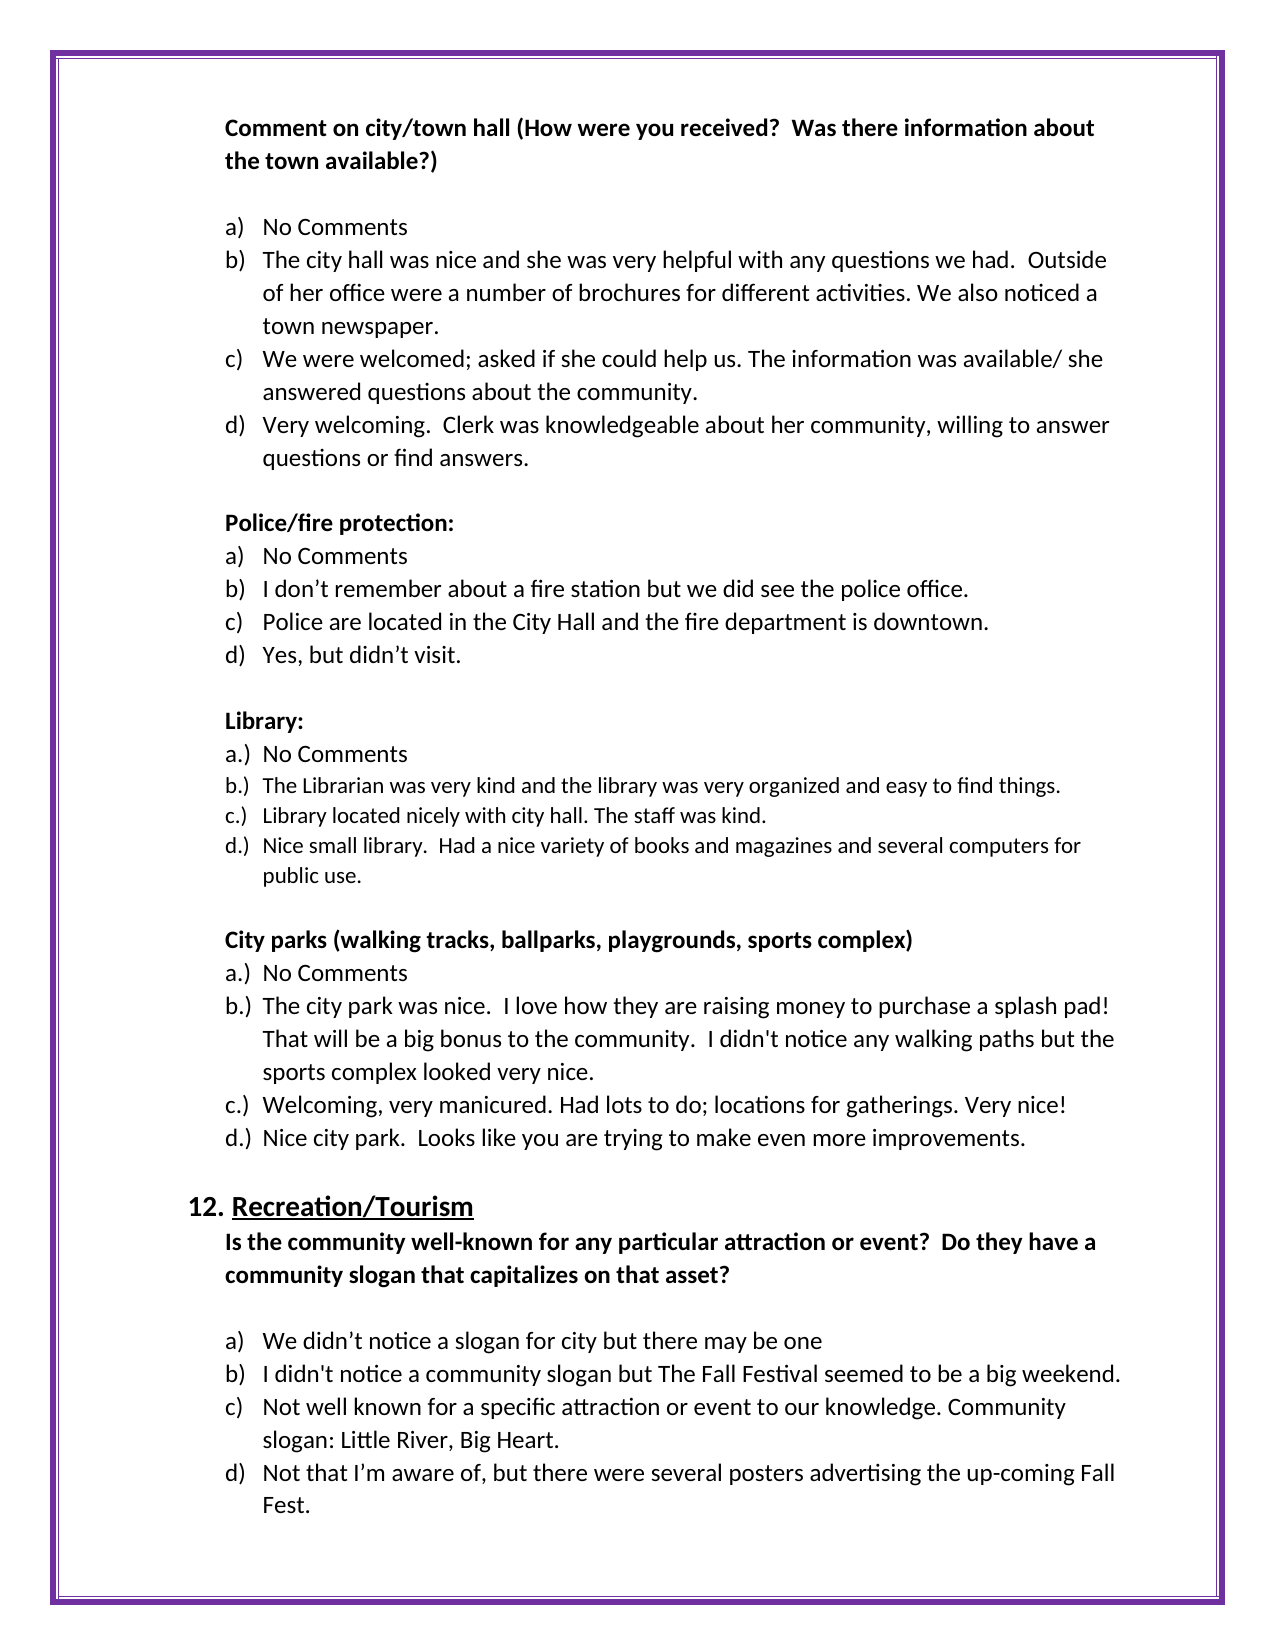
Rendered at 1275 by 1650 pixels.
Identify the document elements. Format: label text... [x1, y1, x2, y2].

list Police/fire protection: [225, 507, 1125, 538]
list Very welcoming. Clerk was knowledgeable about her community, willing to answer questions or find answers. [225, 409, 1125, 472]
list No Comments [225, 211, 1125, 242]
list Comment on city/town hall (How were you received? Was there information about the town available?) [225, 112, 1125, 176]
list Not that I’m aware of, but there were several posters advertising the up-coming Fall Fest. [225, 1457, 1125, 1520]
list Not well known for a specific attraction or event to our knowledge. Community slogan: Little River, Big Heart. [225, 1391, 1125, 1454]
list Nice small library. Had a nice variety of books and magazines and several computers for public use. [225, 831, 1125, 889]
list We were welcomed; asked if she could help us. The information was available/ she answered questions about the community. [225, 343, 1125, 406]
list Library located nicely with city hall. The staff was kind. [225, 801, 1125, 829]
list The Librarian was very kind and the library was very organized and easy to find things. [225, 771, 1125, 799]
list Welcoming, very manicured. Had lots to do; locations for gatherings. Very nice! [225, 1089, 1125, 1120]
list I don’t remember about a fire station but we did see the police office. [225, 573, 1125, 604]
list I didn't notice a community slogan but The Fall Festival seemed to be a big weekend. [225, 1358, 1125, 1388]
list Nice city park. Looks like you are trying to make even more improvements. [225, 1122, 1125, 1153]
list Police are located in the City Hall and the fire department is downtown. [225, 606, 1125, 637]
list No Comments [225, 540, 1125, 571]
list Is the community well-known for any particular attraction or event? Do they have a community slogan that capitalizes on that asset? [225, 1226, 1125, 1290]
list Yes, but didn’t visit. [225, 639, 1125, 670]
list The city park was nice. I love how they are raising money to purchase a splash pad! That will be a big bonus to the community. I didn't notice any walking paths but the sports complex looked very nice. [225, 990, 1125, 1087]
list No Comments [225, 957, 1125, 988]
list Recreation/Tourism [187, 1188, 1125, 1223]
list The city hall was nice and she was very helpful with any questions we had. Outside of her office were a number of brochures for different activities. We also noticed a town newspaper. [225, 244, 1125, 341]
list City parks (walking tracks, ballparks, playgrounds, sports complex) [225, 924, 1125, 955]
list We didn’t notice a slogan for city but there may be one [225, 1325, 1125, 1356]
list Library: [225, 705, 1125, 736]
list No Comments [225, 738, 1125, 768]
